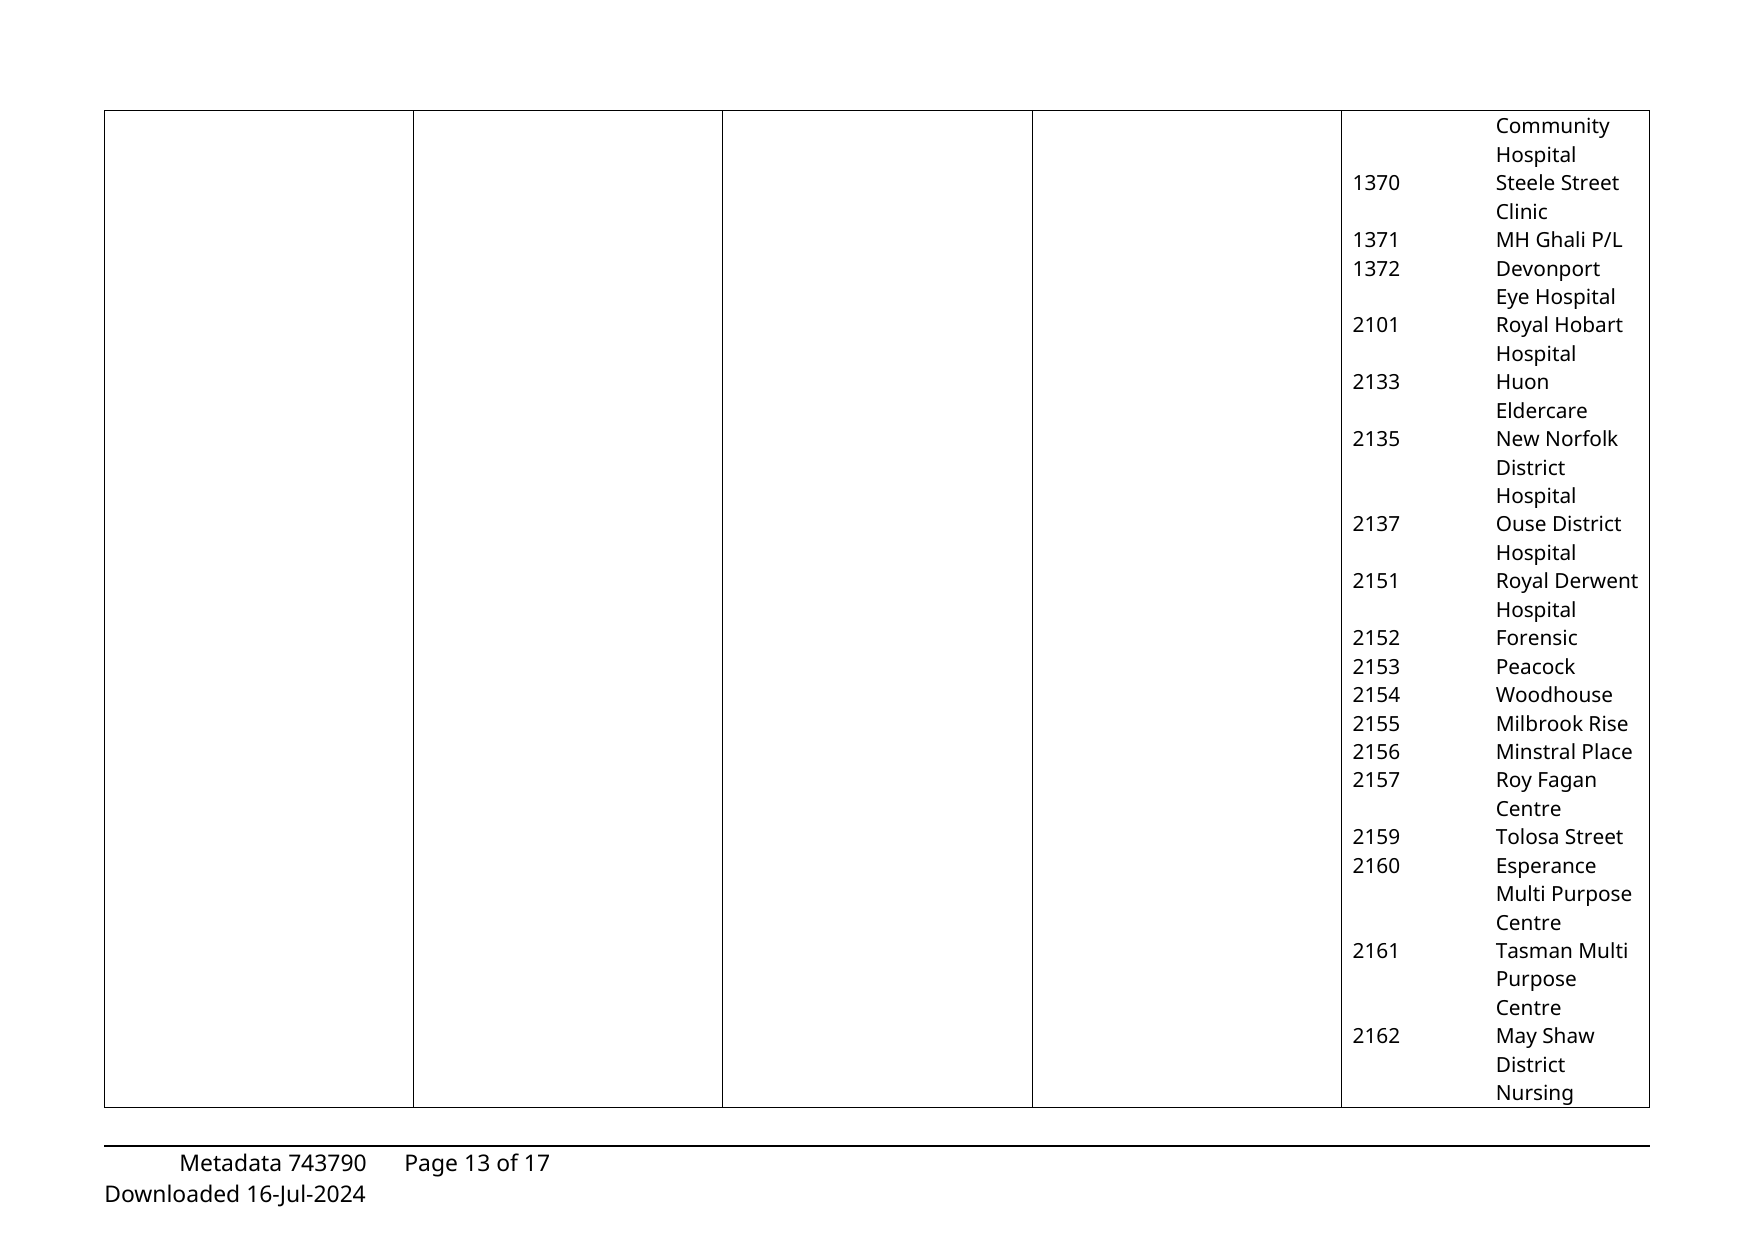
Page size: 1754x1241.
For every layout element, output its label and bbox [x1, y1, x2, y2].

table_header [723, 111, 1032, 1107]
table_header [1342, 111, 1649, 1107]
table_header [105, 111, 413, 1107]
table_header [1033, 111, 1341, 1107]
table_header [414, 111, 722, 1107]
